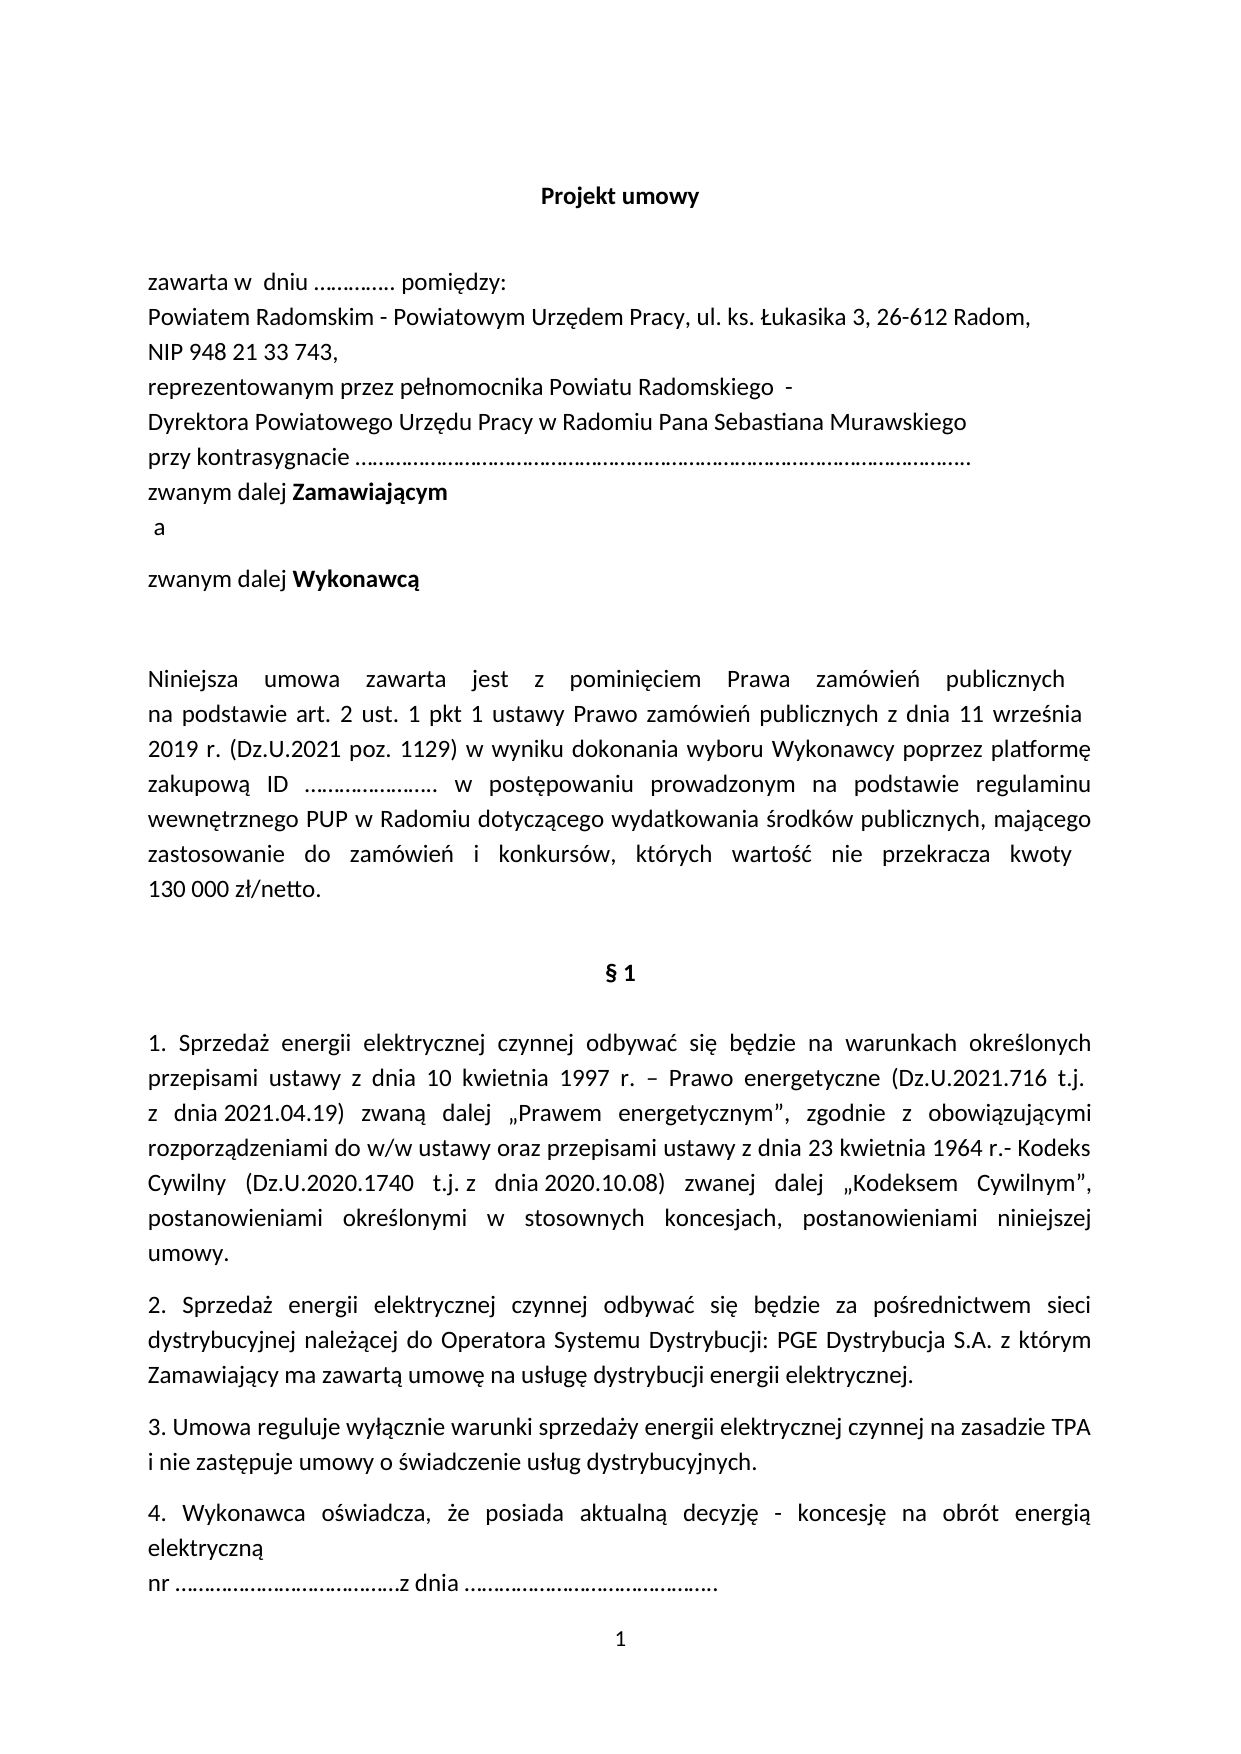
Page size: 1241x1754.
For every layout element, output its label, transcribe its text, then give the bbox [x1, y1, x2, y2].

text Dyrektora Powiatowego Urzędu Pracy w Radomiu Pana Sebastiana Murawskiego [148, 406, 1093, 437]
text Niniejsza umowa zawarta jest z pominięciem Prawa zamówień publicznych na podstawie art. 2 ust. 1 pkt 1 ustawy Prawo zamówień publicznych z dnia 11 września 2019 r. (Dz.U.2021 poz. 1129) w wyniku dokonania wyboru Wykonawcy poprzez platformę zakupową ID ………………….. w postępowaniu prowadzonym na podstawie regulaminu wewnętrznego PUP w Radomiu dotyczącego wydatkowania środków publicznych, mającego zastosowanie do zamówień i konkursów, których wartość nie przekracza kwoty 130 000 zł/netto. [148, 664, 1093, 904]
text 4. Wykonawca oświadcza, że posiada aktualną decyzję - koncesję na obrót energią elektryczną nr …………………………………z dnia …………………………………….. [148, 1497, 1093, 1598]
text NIP 948 21 33 743, [148, 336, 1093, 367]
text reprezentowanym przez pełnomocnika Powiatu Radomskiego - [148, 371, 1093, 402]
text 1. Sprzedaż energii elektrycznej czynnej odbywać się będzie na warunkach określonych przepisami ustawy z dnia 10 kwietnia 1997 r. – Prawo energetyczne (Dz.U.2021.716 t.j. z dnia 2021.04.19) zwaną dalej „Prawem energetycznym”, zgodnie z obowiązującymi rozporządzeniami do w/w ustawy oraz przepisami ustawy z dnia 23 kwietnia 1964 r.- Kodeks Cywilny (Dz.U.2020.1740 t.j. z dnia 2020.10.08) zwanej dalej „Kodeksem Cywilnym”, postanowieniami określonymi w stosownych koncesjach, postanowieniami niniejszej umowy. [148, 1027, 1093, 1268]
text zawarta w dniu ………….. pomiędzy: [148, 266, 1093, 297]
text zwanym dalej Wykonawcą [148, 563, 1093, 594]
text a [148, 511, 1093, 542]
text § 1 [148, 957, 1093, 988]
subtitle Projekt umowy [148, 180, 1093, 210]
text Powiatem Radomskim - Powiatowym Urzędem Pracy, ul. ks. Łukasika 3, 26-612 Radom, [148, 301, 1093, 332]
text 3. Umowa reguluje wyłącznie warunki sprzedaży energii elektrycznej czynnej na zasadzie TPA i nie zastępuje umowy o świadczenie usług dystrybucyjnych. [148, 1411, 1093, 1476]
text 2. Sprzedaż energii elektrycznej czynnej odbywać się będzie za pośrednictwem sieci dystrybucyjnej należącej do Operatora Systemu Dystrybucji: PGE Dystrybucja S.A. z którym Zamawiający ma zawartą umowę na usługę dystrybucji energii elektrycznej. [148, 1289, 1093, 1390]
text zwanym dalej Zamawiającym [148, 476, 1093, 507]
text przy kontrasygnacie …………………………………………………………………………………………….. [148, 441, 1093, 472]
